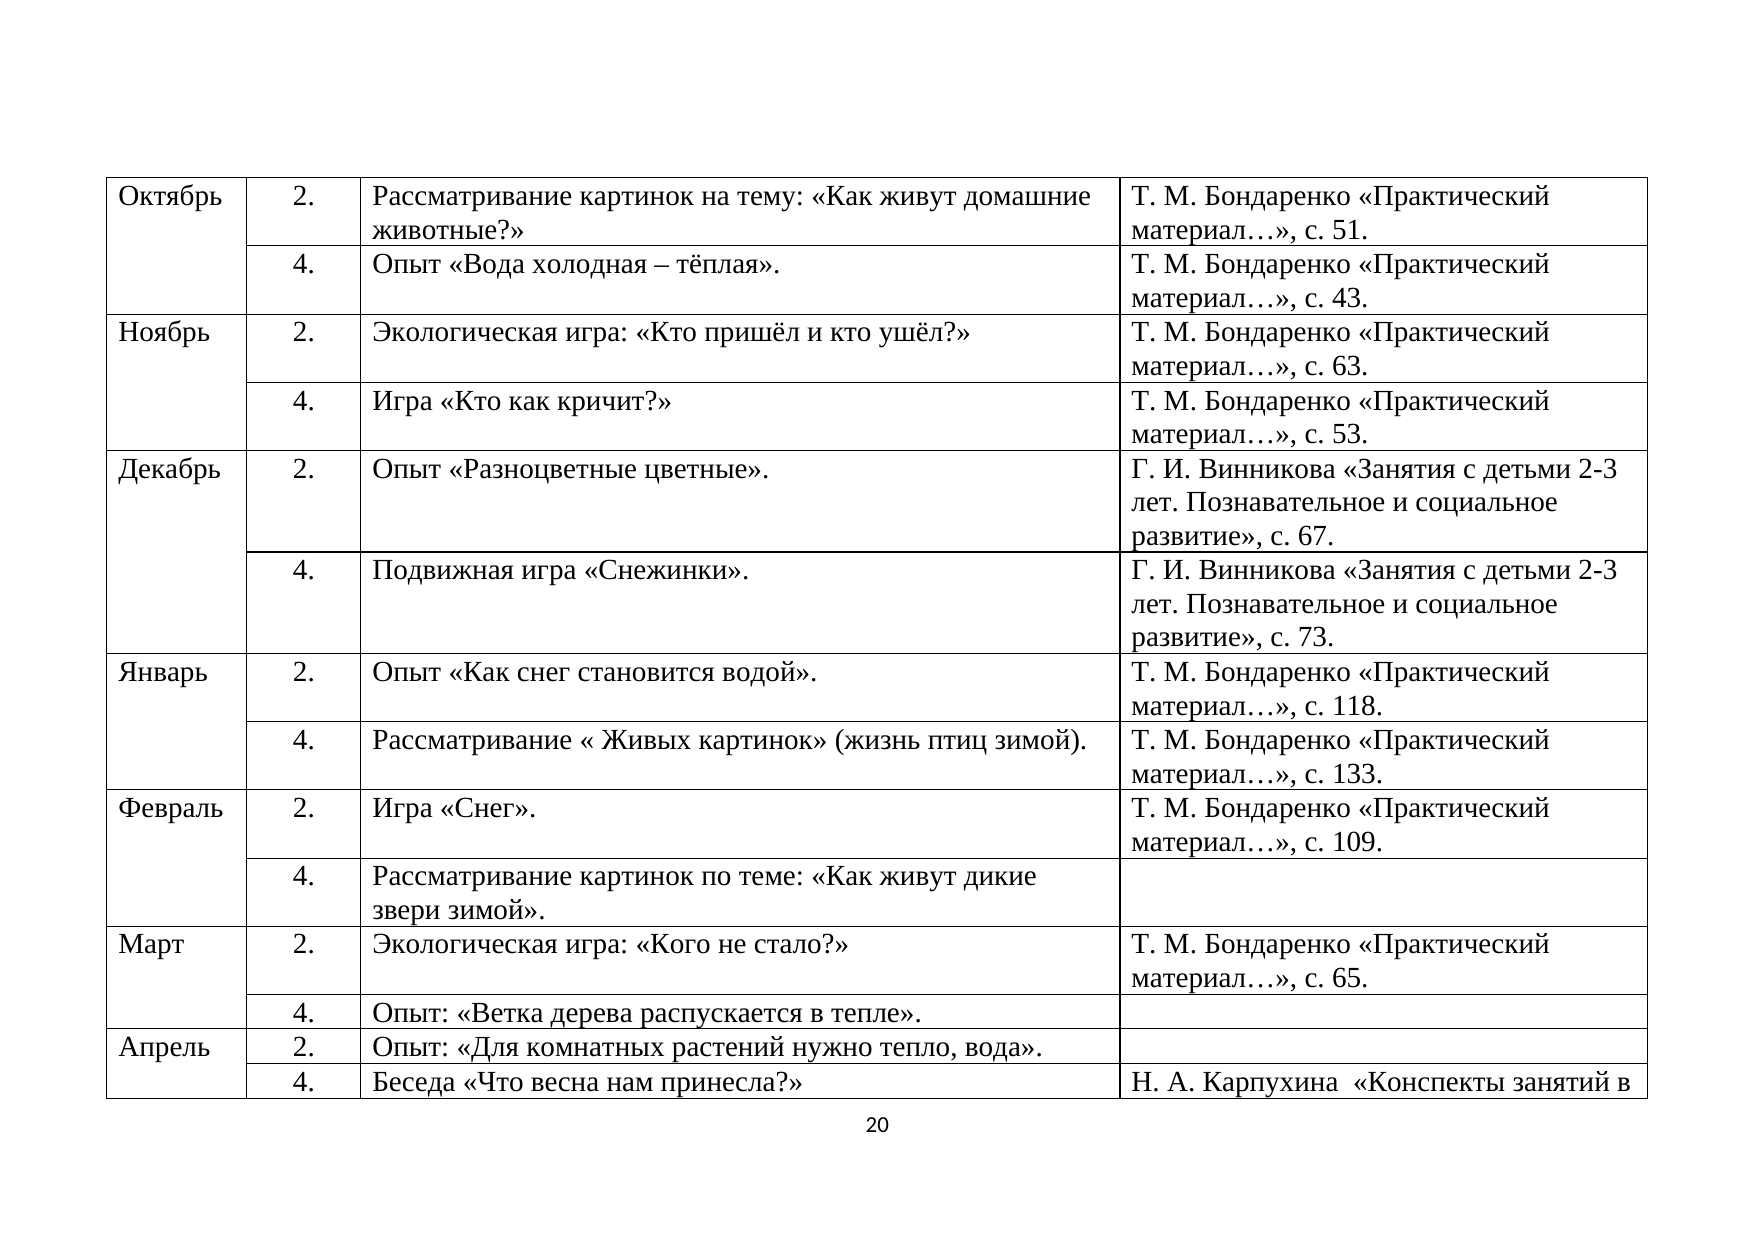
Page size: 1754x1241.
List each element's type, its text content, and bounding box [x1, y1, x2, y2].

table_cell Игра «Снег». [361, 790, 1119, 857]
table_cell 4. [247, 553, 360, 653]
table_cell 2. [247, 654, 360, 721]
table_cell Т. М. Бондаренко «Практический материал…», с. 133. [1121, 722, 1647, 789]
table_cell Опыт: «Для комнатных растений нужно тепло, вода». [361, 1029, 1119, 1063]
table_cell 4. [247, 722, 360, 789]
table_cell Т. М. Бондаренко «Практический материал…», с. 51. [1121, 178, 1647, 245]
table_cell Т. М. Бондаренко «Практический материал…», с. 65. [1121, 927, 1647, 994]
table_cell Подвижная игра «Снежинки». [361, 553, 1119, 653]
table_cell Опыт «Как снег становится водой». [361, 654, 1119, 721]
table_cell Опыт: «Ветка дерева распускается в тепле». [361, 995, 1119, 1028]
table_cell 2. [247, 178, 360, 245]
table_cell Игра «Кто как кричит?» [361, 383, 1119, 450]
table_cell 4. [247, 859, 360, 926]
table_cell 2. [247, 927, 360, 994]
table_cell Т. М. Бондаренко «Практический материал…», с. 118. [1121, 654, 1647, 721]
table_cell Г. И. Винникова «Занятия с детьми 2-3 лет. Познавательное и социальное развитие», с. 67. [1121, 451, 1647, 551]
table_cell Апрель [107, 1029, 246, 1097]
table_cell 4. [247, 995, 360, 1028]
table_cell 2. [247, 1029, 360, 1063]
table_cell Т. М. Бондаренко «Практический материал…», с. 63. [1121, 315, 1647, 382]
table_cell 4. [247, 383, 360, 450]
table_cell Рассматривание картинок по теме: «Как живут дикие звери зимой». [361, 859, 1119, 926]
table_cell Т. М. Бондаренко «Практический материал…», с. 43. [1121, 246, 1647, 313]
table_cell Рассматривание картинок на тему: «Как живут домашние животные?» [361, 178, 1119, 245]
table_cell Март [107, 927, 246, 1028]
table_cell Опыт «Разноцветные цветные». [361, 451, 1119, 551]
table_cell 4. [247, 1064, 360, 1097]
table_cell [361, 1064, 1119, 1097]
table_cell [1121, 859, 1647, 926]
table_cell Январь [107, 654, 246, 789]
table_cell Экологическая игра: «Кого не стало?» [361, 927, 1119, 994]
table_cell Г. И. Винникова «Занятия с детьми 2-3 лет. Познавательное и социальное развитие», с. 73. [1121, 553, 1647, 653]
table_cell Т. М. Бондаренко «Практический материал…», с. 109. [1121, 790, 1647, 857]
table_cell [1121, 1064, 1647, 1097]
table_cell Рассматривание « Живых картинок» (жизнь птиц зимой). [361, 722, 1119, 789]
table_cell Октябрь [107, 178, 246, 313]
table_cell Ноябрь [107, 315, 246, 450]
table_cell 4. [247, 246, 360, 313]
table_cell Февраль [107, 790, 246, 926]
table_cell Декабрь [107, 451, 246, 653]
table_cell Опыт «Вода холодная – тёплая». [361, 246, 1119, 313]
table_cell 2. [247, 790, 360, 857]
table_cell 2. [247, 451, 360, 551]
table_cell Т. М. Бондаренко «Практический материал…», с. 53. [1121, 383, 1647, 450]
table_cell [1121, 1029, 1647, 1063]
table_cell Экологическая игра: «Кто пришёл и кто ушёл?» [361, 315, 1119, 382]
table_cell 2. [247, 315, 360, 382]
table_cell [1121, 995, 1647, 1028]
